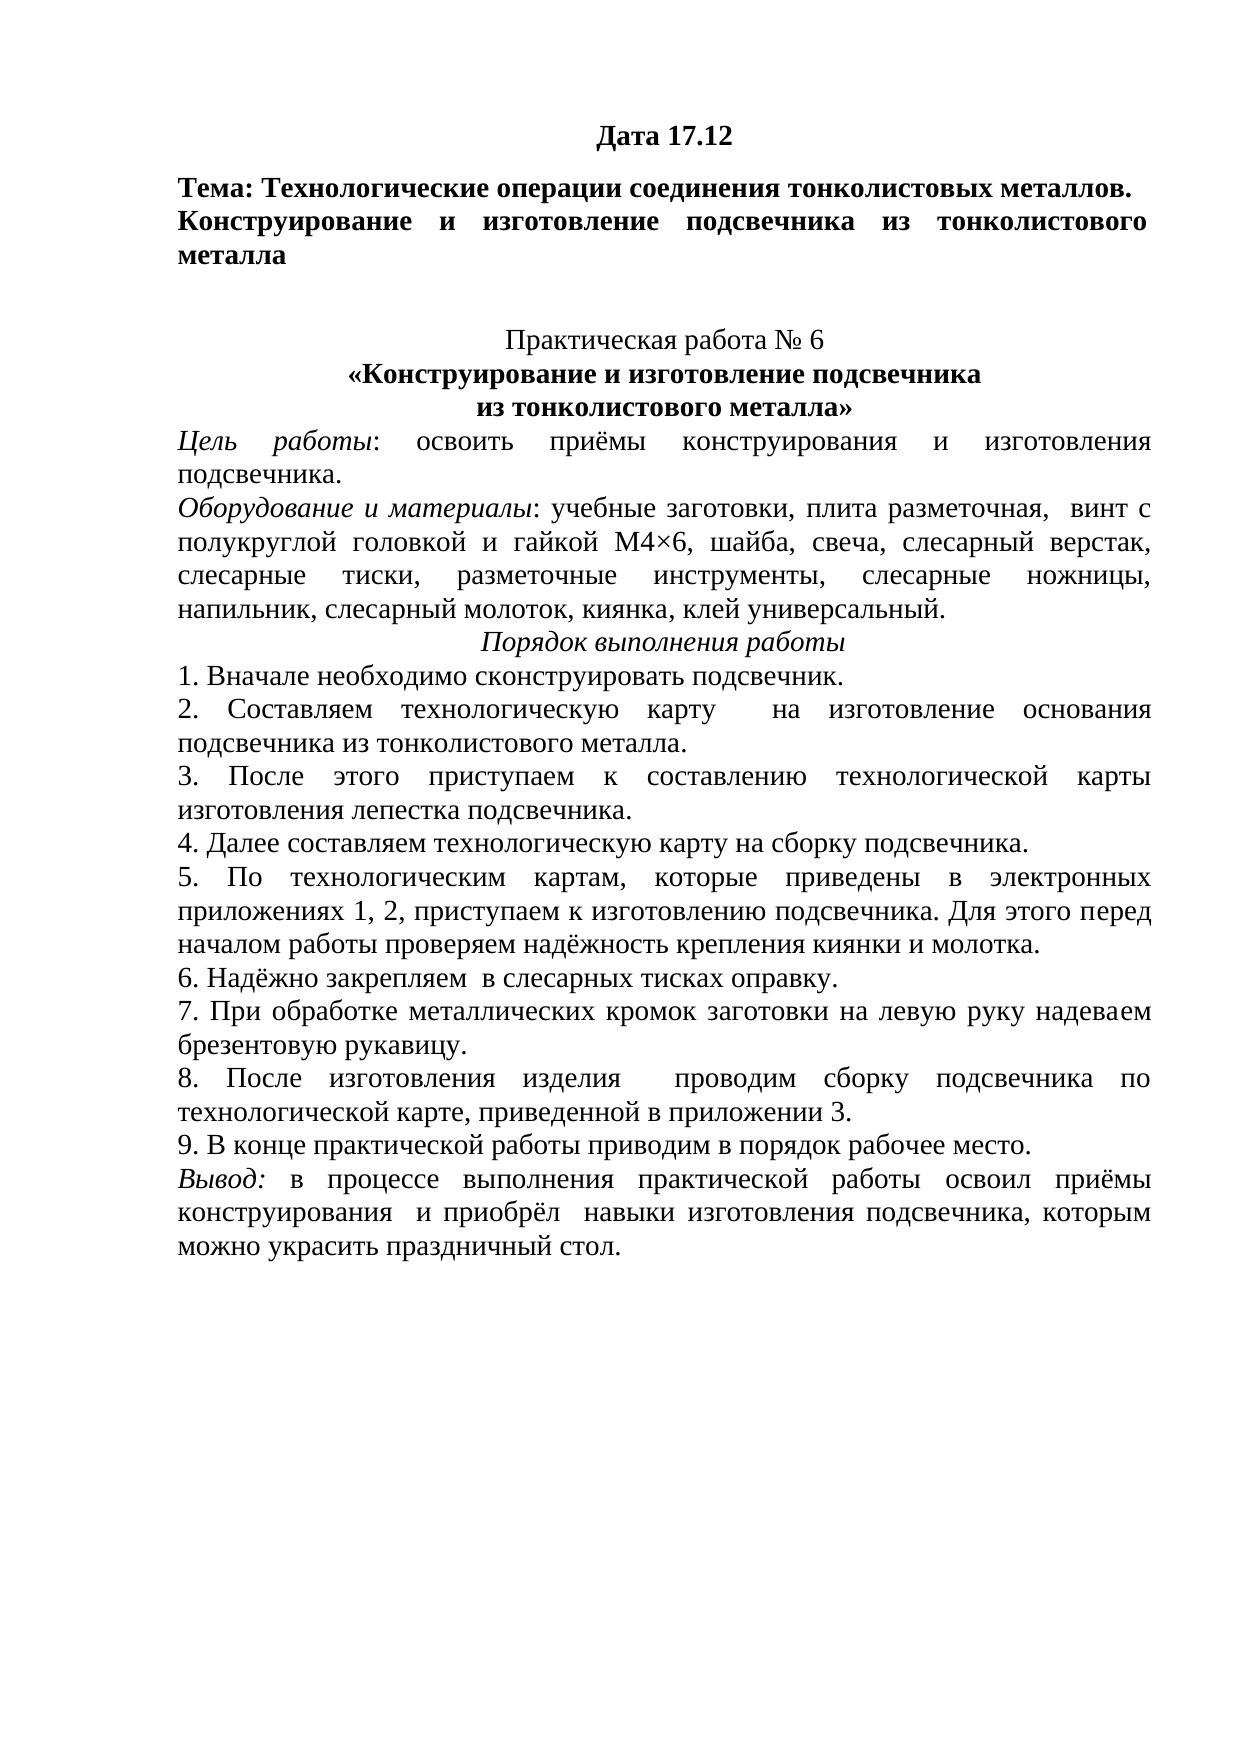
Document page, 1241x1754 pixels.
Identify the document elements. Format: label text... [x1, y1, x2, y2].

text 3. После этого приступаем к составлению технологической карты изготовления лепестка подсвечника. [177, 758, 1152, 826]
text 1. Вначале необходимо сконструировать подсвечник. [177, 658, 1152, 691]
text 4. Далее составляем технологическую карту на сборку подсвечника. [177, 826, 1152, 859]
text «Конструирование и изготовление подсвечника [177, 356, 1152, 389]
text 7. При обработке металлических кромок заготовки на левую руку надеваем брезентовую рукавицу. [177, 993, 1152, 1060]
text Оборудование и материалы: учебные заготовки, плита разметочная, винт с полукруглой головкой и гайкой М4×6, шайба, свеча, слесарный верстак, слесарные тиски, разметочные инструменты, слесарные ножницы, напильник, слесарный молоток, киянка, клей универсальный. [177, 490, 1152, 624]
text Практическая работа № 6 [177, 322, 1152, 356]
text 9. В конце практической работы приводим в порядок рабочее место. [177, 1127, 1152, 1161]
text Дата 17.12 [177, 118, 1152, 152]
text Вывод: в процессе выполнения практической работы освоил приёмы конструирования и приобрёл навыки изготовления подсвечника, которым можно украсить праздничный стол. [177, 1161, 1152, 1262]
text 8. После изготовления изделия проводим сборку подсвечника по технологической карте, приведенной в приложении 3. [177, 1060, 1152, 1127]
text 5. По технологическим картам, которые приведены в электронных приложениях 1, 2, приступаем к изготовлению подсвечника. Для этого перед началом работы проверяем надёжность крепления киянки и молотка. [177, 859, 1152, 960]
text Цель работы: освоить приёмы конструирования и изготовления подсвечника. [177, 423, 1152, 490]
text 2. Составляем технологическую карту на изготовление основания подсвечника из тонколистового металла. [177, 691, 1152, 758]
text Конструирование и изготовление подсвечника из тонколистового металла [177, 203, 1148, 271]
text Тема: Технологические операции соединения тонколистовых металлов. [177, 170, 1148, 203]
text 6. Надёжно закрепляем в слесарных тисках оправку. [177, 960, 1152, 993]
text Порядок выполнения работы [177, 624, 1152, 658]
text из тонколистового металла» [177, 389, 1152, 423]
